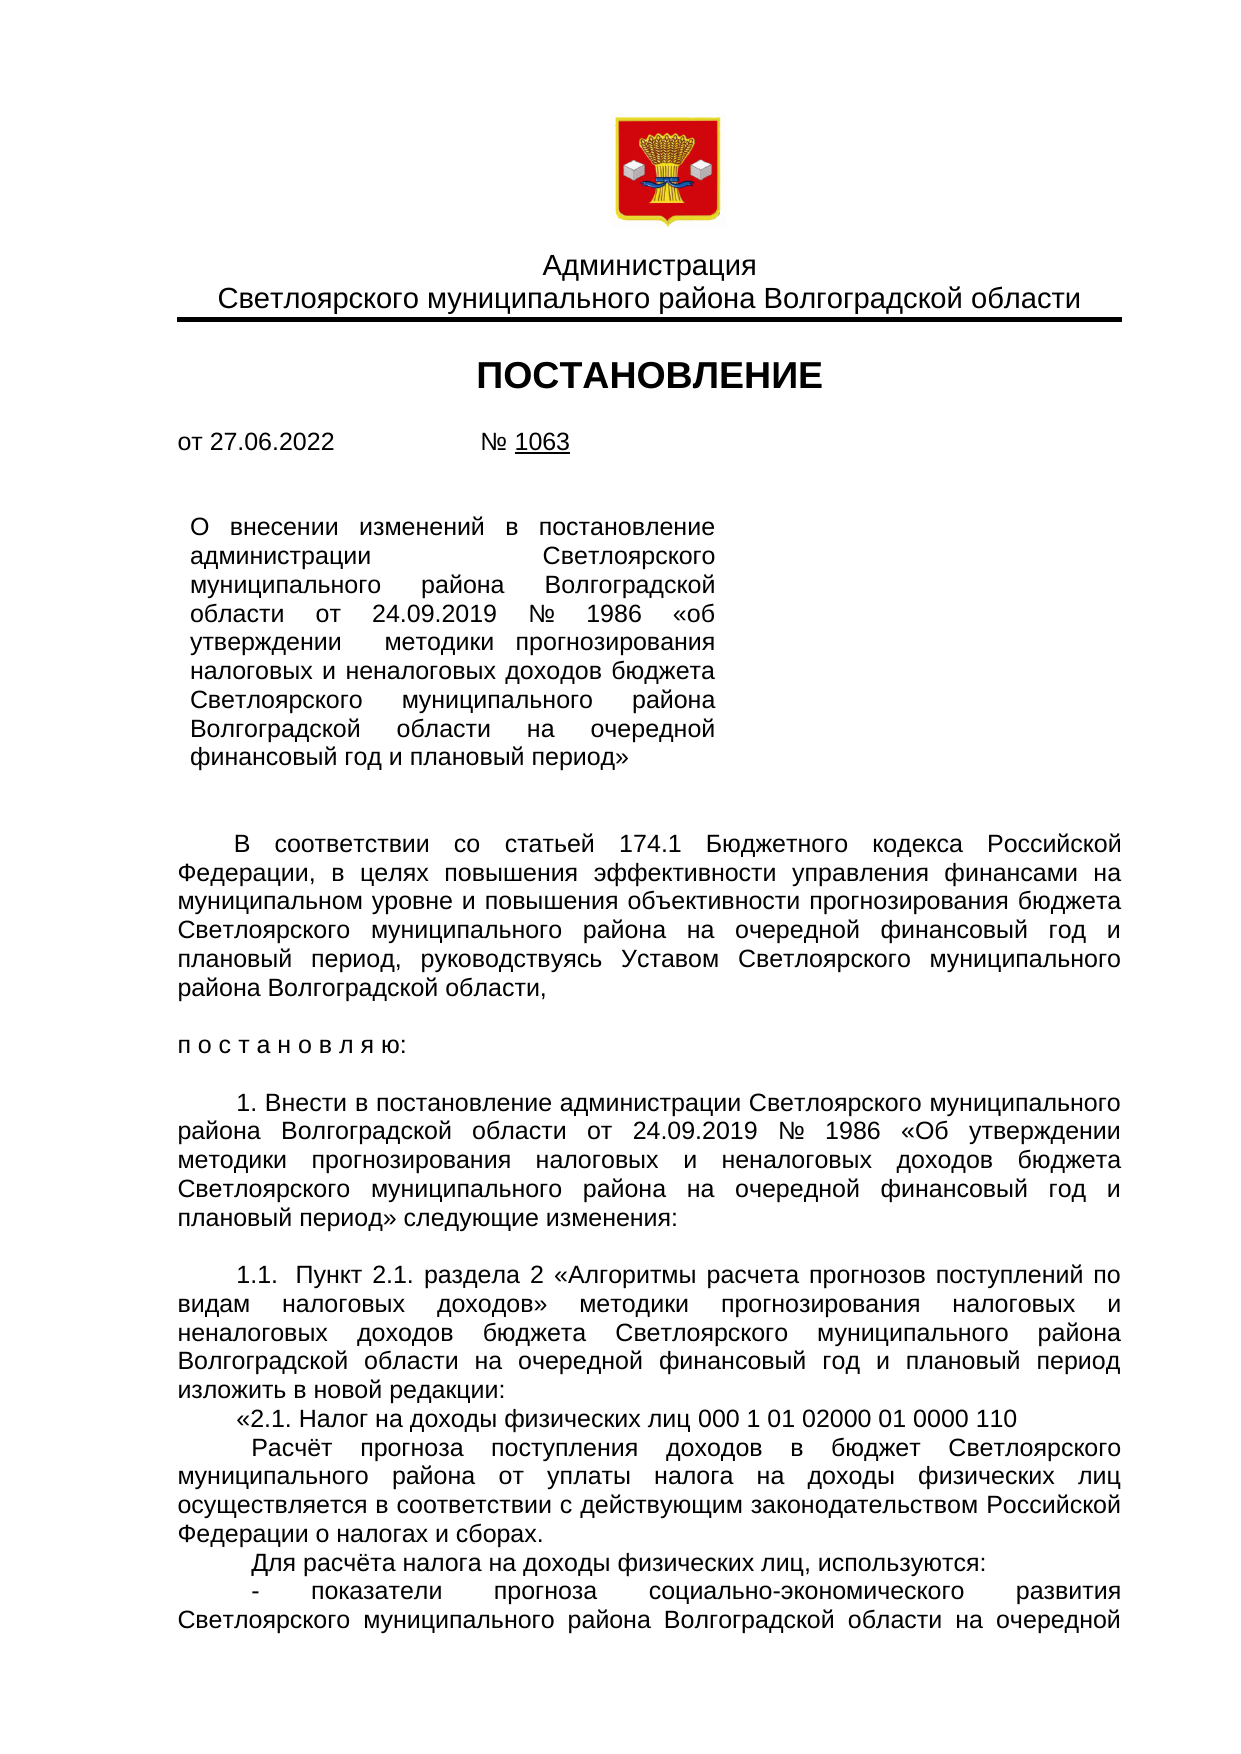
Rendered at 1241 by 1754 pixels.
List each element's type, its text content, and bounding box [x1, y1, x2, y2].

text 1. Внести в постановление администрации Светлоярского муниципального района Волгоградской области от 24.09.2019 № 1986 «Об утверждении методики прогнозирования налоговых и неналоговых доходов бюджета Светлоярского муниципального района на очередной финансовый год и плановый период» следующие изменения: [177, 1087, 1122, 1231]
text Администрация [177, 248, 1122, 282]
text Светлоярского муниципального района Волгоградской области [177, 282, 1122, 317]
text п о с т а н о в л я ю: [177, 1030, 1122, 1059]
text Расчёт прогноза поступления доходов в бюджет Светлоярского муниципального района от уплаты налога на доходы физических лиц осуществляется в соответствии с действующим законодательством Российской Федерации о налогах и сборах. [177, 1432, 1122, 1547]
table_header [166, 513, 770, 829]
text от 27.06.2022 № 1063 [177, 427, 1122, 456]
text ПОСТАНОВЛЕНИЕ [177, 353, 1122, 396]
list Пункт 2.1. раздела 2 «Алгоритмы расчета прогнозов поступлений по видам налоговых доходов» методики прогнозирования налоговых и неналоговых доходов бюджета Светлоярского муниципального района Волгоградской области на очередной финансовый год и плановый период изложить в новой редакции: [177, 1260, 1122, 1404]
text В соответствии со статьей 174.1 Бюджетного кодекса Российской Федерации, в целях повышения эффективности управления финансами на муниципальном уровне и повышения объективности прогнозирования бюджета Светлоярского муниципального района на очередной финансовый год и плановый период, руководствуясь Уставом Светлоярского муниципального района Волгоградской области, [177, 829, 1122, 1001]
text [177, 1576, 1122, 1634]
text «2.1. Налог на доходы физических лиц 000 1 01 02000 01 0000 110 [177, 1404, 1122, 1432]
subtitle Для расчёта налога на доходы физических лиц, используются: [177, 1547, 1122, 1576]
picture [611, 113, 727, 227]
